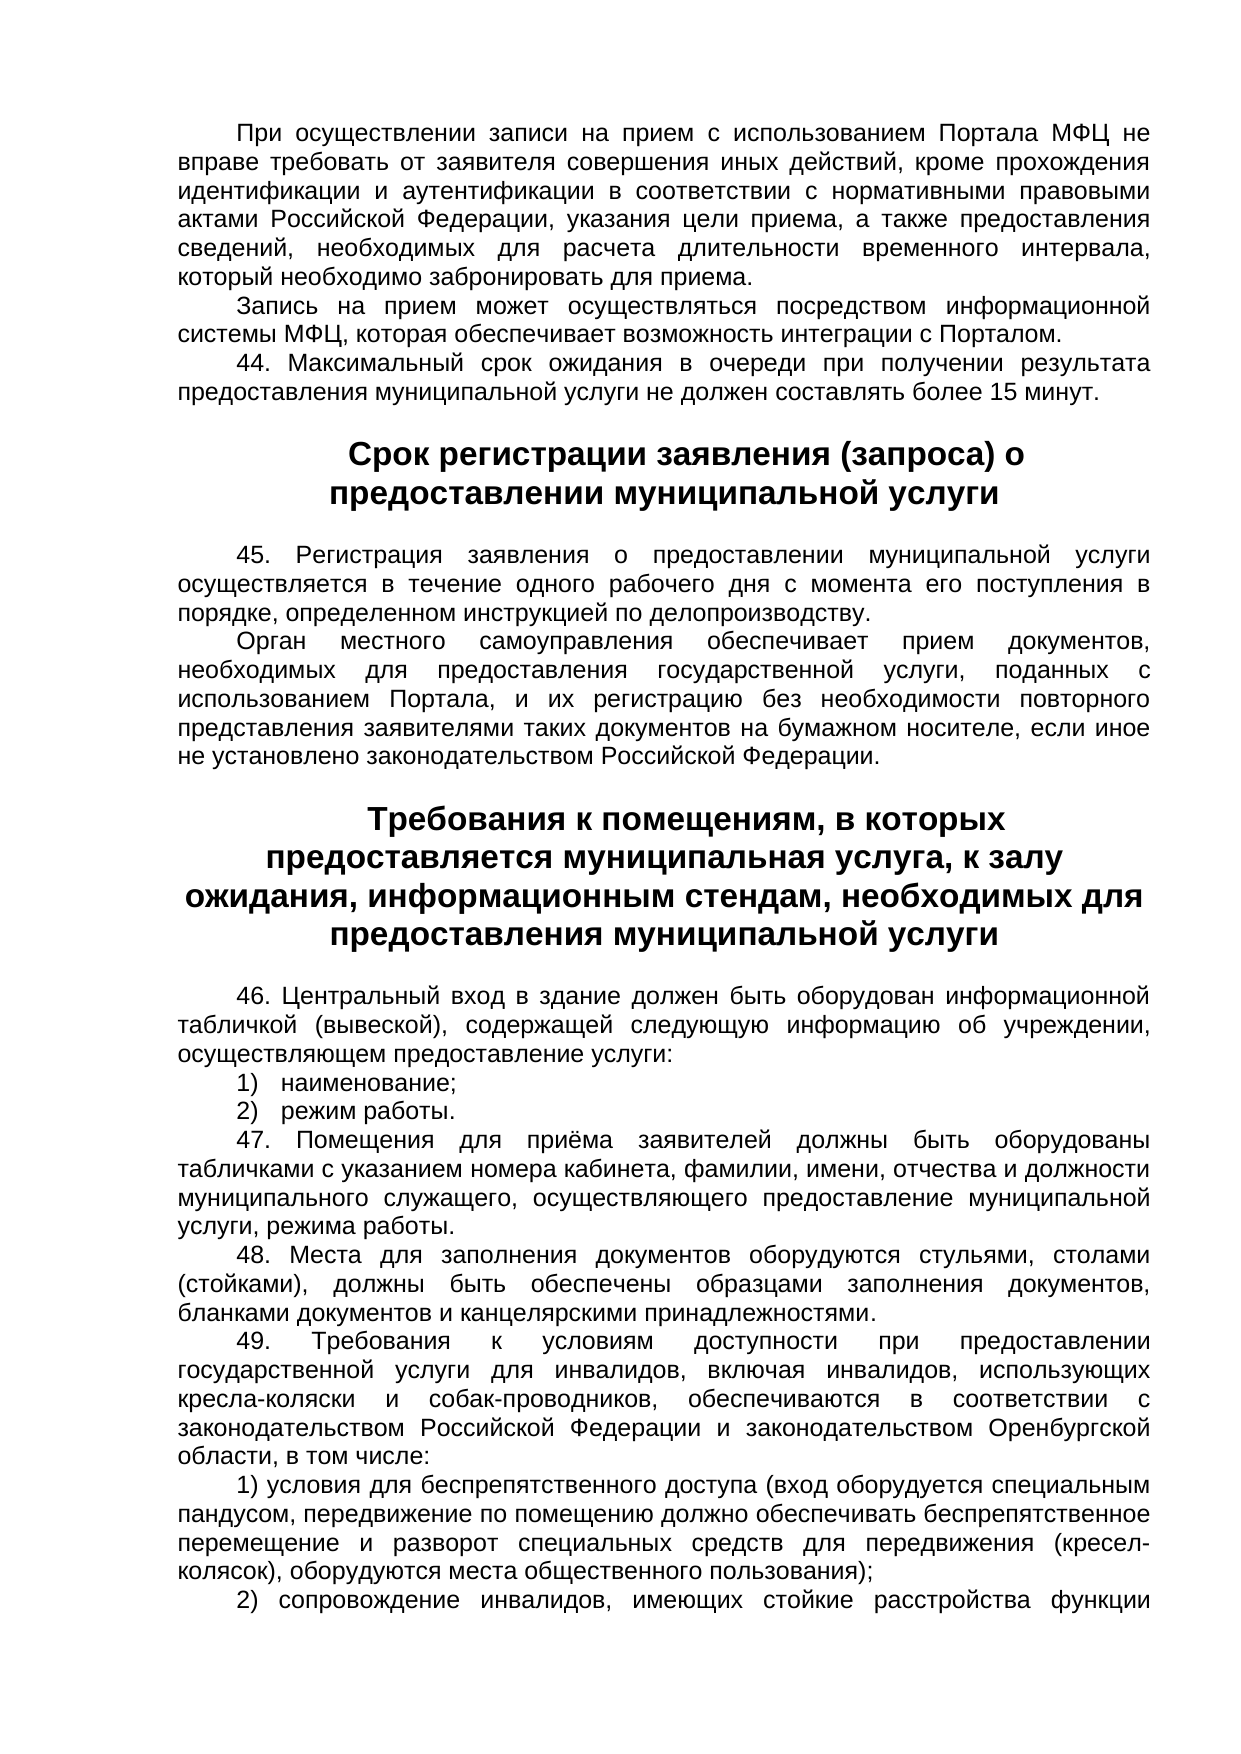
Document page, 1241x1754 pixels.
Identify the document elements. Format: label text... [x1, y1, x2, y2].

text Орган местного самоуправления обеспечивает прием документов, необходимых для предоставления государственной услуги, поданных с использованием Портала, и их регистрацию без необходимости повторного представления заявителями таких документов на бумажном носителе, если иное не установлено законодательством Российской Федерации. [177, 626, 1152, 770]
text 48. Места для заполнения документов оборудуются стульями, столами (стойками), должны быть обеспечены образцами заполнения документов, бланками документов и канцелярскими принадлежностями. [177, 1240, 1152, 1326]
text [177, 1585, 1152, 1614]
text При осуществлении записи на прием с использованием Портала МФЦ не вправе требовать от заявителя совершения иных действий, кроме прохождения идентификации и аутентификации в соответствии с нормативными правовыми актами Российской Федерации, указания цели приема, а также предоставления сведений, необходимых для расчета длительности временного интервала, который необходимо забронировать для приема. [177, 118, 1152, 291]
list режим работы. [177, 1096, 1152, 1125]
text 45. Регистрация заявления о предоставлении муниципальной услуги осуществляется в течение одного рабочего дня с момента его поступления в порядке, определенном инструкцией по делопроизводству. [177, 540, 1152, 626]
text 46. Центральный вход в здание должен быть оборудован информационной табличкой (вывеской), содержащей следующую информацию об учреждении, осуществляющем предоставление услуги: [177, 981, 1152, 1067]
text Требования к помещениям, в которых предоставляется муниципальная услуга, к залу ожидания, информационным стендам, необходимых для предоставления муниципальной услуги [177, 799, 1152, 952]
text Срок регистрации заявления (запроса) о предоставлении муниципальной услуги [177, 434, 1152, 511]
text 44. Максимальный срок ожидания в очереди при получении результата предоставления муниципальной услуги не должен составлять более 15 минут. [177, 348, 1152, 406]
list наименование; [177, 1067, 1152, 1096]
text Запись на прием может осуществляться посредством информационной системы МФЦ, которая обеспечивает возможность интеграции с Порталом. [177, 291, 1152, 348]
text 47. Помещения для приёма заявителей должны быть оборудованы табличками с указанием номера кабинета, фамилии, имени, отчества и должности муниципального служащего, осуществляющего предоставление муниципальной услуги, режима работы. [177, 1125, 1152, 1240]
text 49. Требования к условиям доступности при предоставлении государственной услуги для инвалидов, включая инвалидов, использующих кресла-коляски и собак-проводников, обеспечиваются в соответствии с законодательством Российской Федерации и законодательством Оренбургской области, в том числе: [177, 1326, 1152, 1470]
text 1) условия для беспрепятственного доступа (вход оборудуется специальным пандусом, передвижение по помещению должно обеспечивать беспрепятственное перемещение и разворот специальных средств для передвижения (кресел-колясок), оборудуются места общественного пользования); [177, 1470, 1152, 1585]
